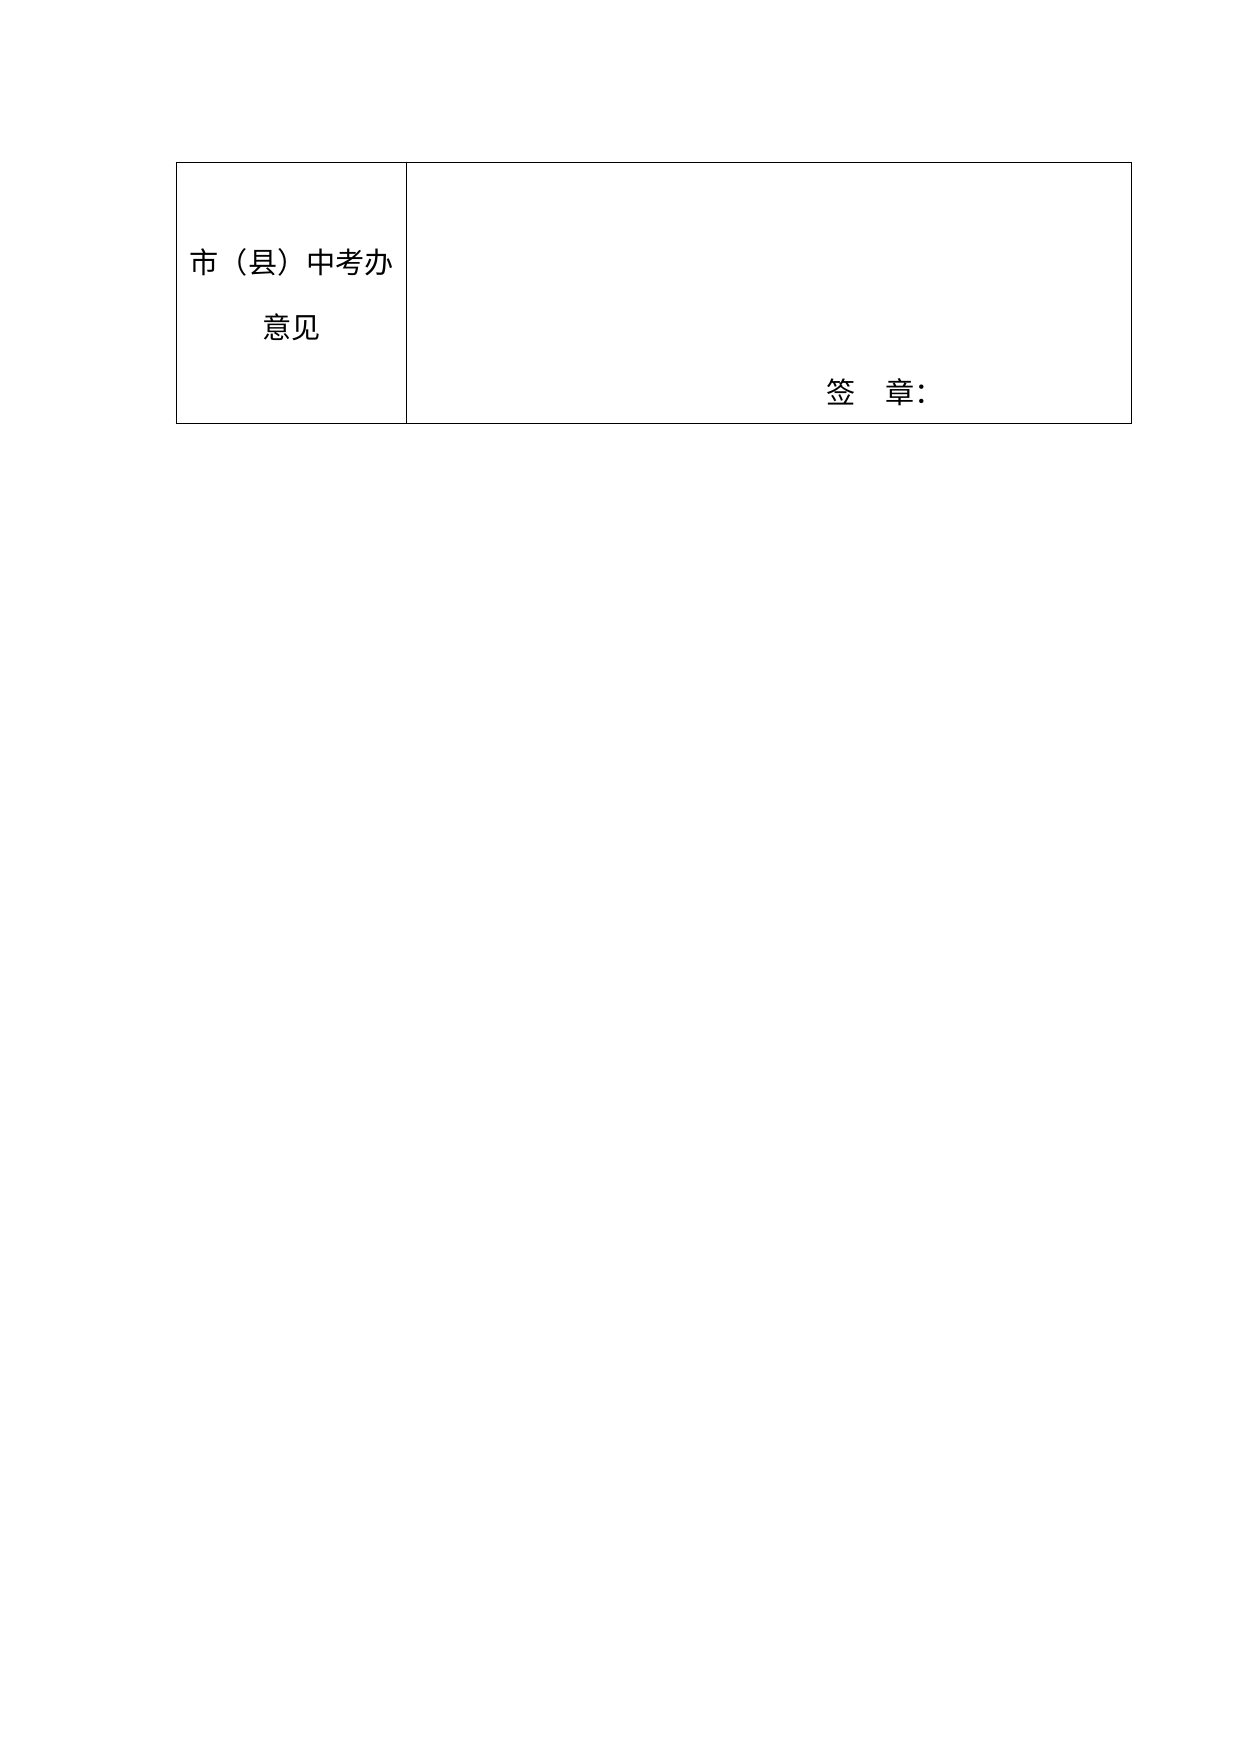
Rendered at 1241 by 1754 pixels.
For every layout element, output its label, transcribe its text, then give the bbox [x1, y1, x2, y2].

table_cell 签 章： [407, 163, 1131, 423]
table_cell 市（县）中考办 意见 [177, 163, 406, 423]
